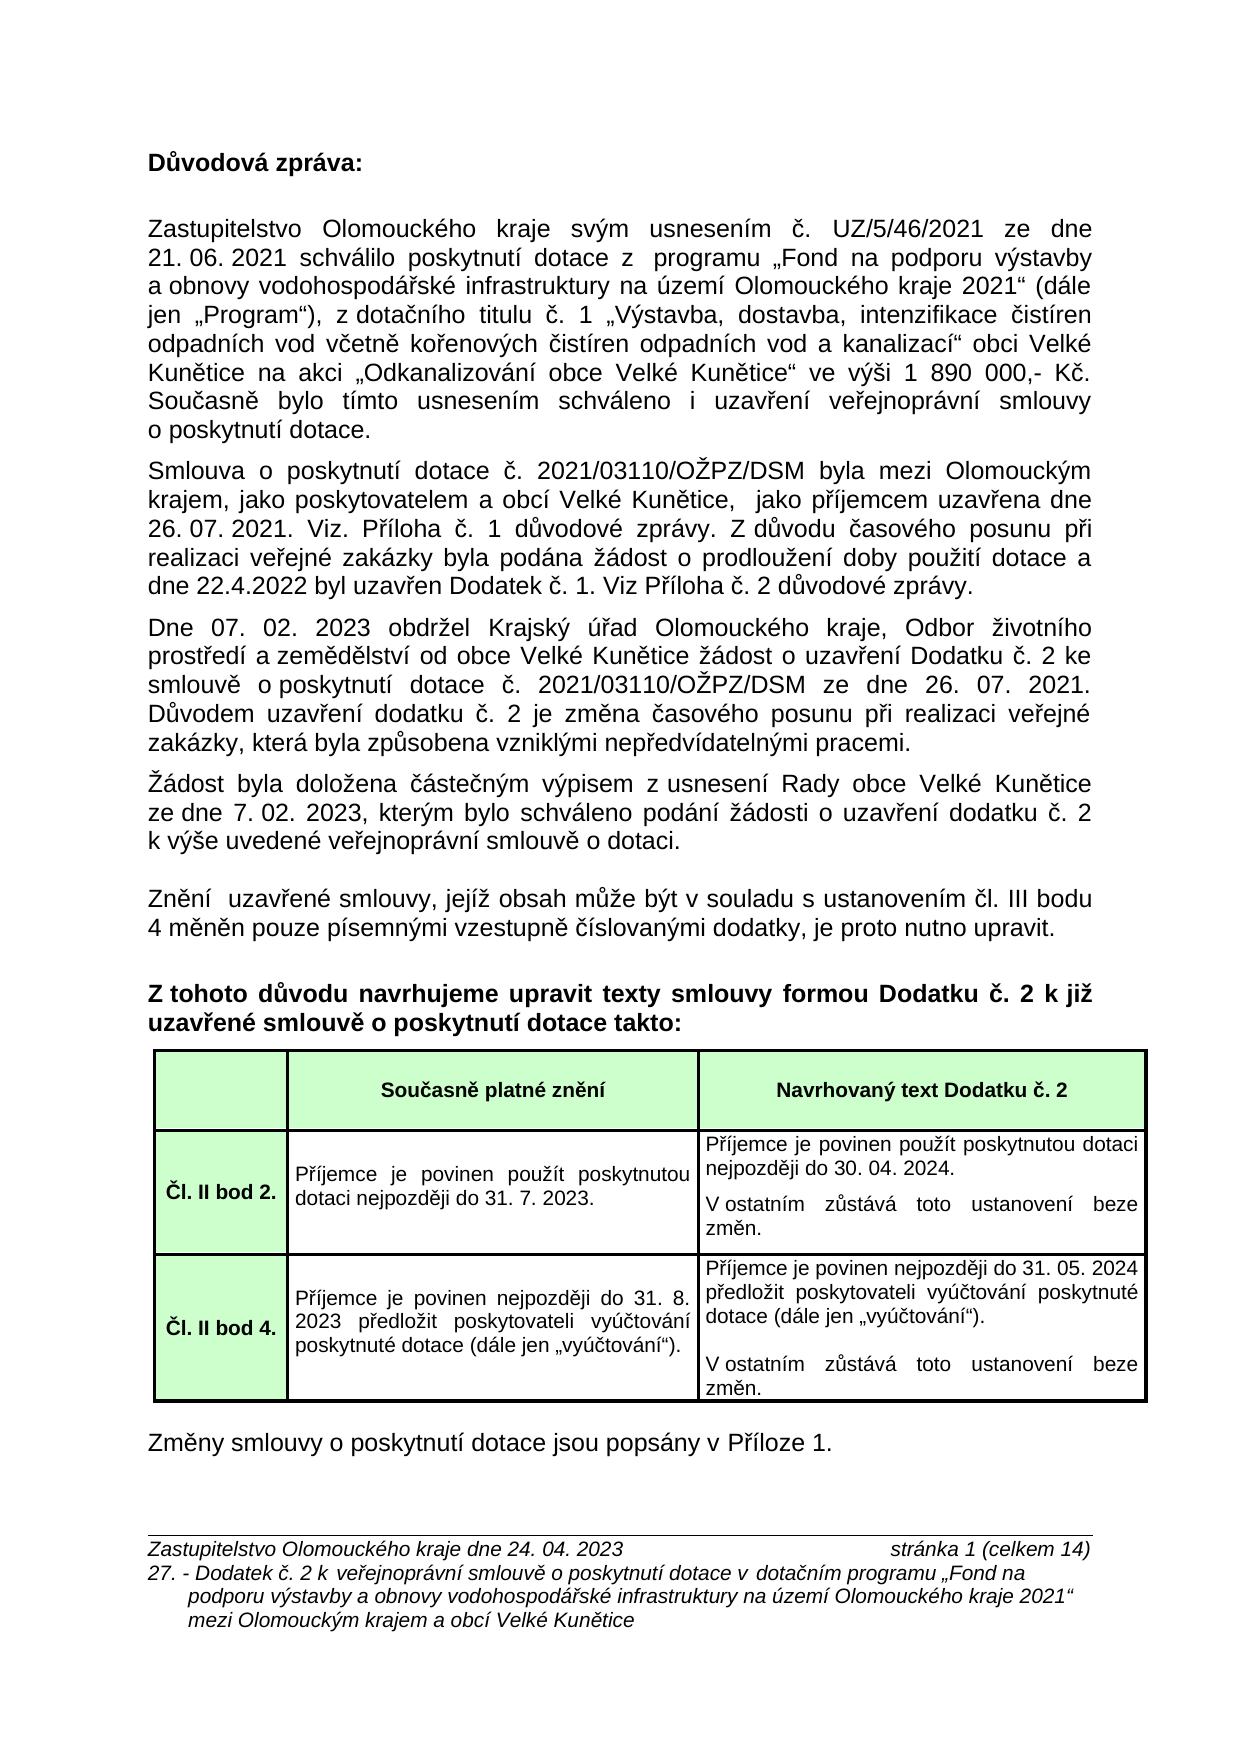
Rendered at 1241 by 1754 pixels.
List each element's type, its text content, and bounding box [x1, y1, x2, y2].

table_cell Čl. II bod 4. [156, 1256, 286, 1399]
table_header [156, 1052, 286, 1128]
text Žádost byla doložena částečným výpisem z usnesení Rady obce Velké Kunětice ze dne 7. 02. 2023, kterým bylo schváleno podání žádosti o uzavření dodatku č. 2 k výše uvedené veřejnoprávní smlouvě o dotaci. [148, 769, 1093, 855]
text Znění uzavřené smlouvy, jejíž obsah může být v souladu s ustanovením čl. III bodu 4 měněn pouze písemnými vzestupně číslovanými dodatky, je proto nutno upravit. [148, 884, 1093, 941]
table_cell Čl. II bod 2. [156, 1132, 286, 1252]
text Změny smlouvy o poskytnutí dotace jsou popsány v Příloze 1. [148, 1427, 1093, 1456]
text Důvodová zpráva: [148, 148, 1093, 176]
text Smlouva o poskytnutí dotace č. 2021/03110/OŽPZ/DSM byla mezi Olomouckým krajem, jako poskytovatelem a obcí Velké Kunětice, jako příjemcem uzavřena dne 26. 07. 2021. Viz. Příloha č. 1 důvodové zprávy. Z důvodu časového posunu při realizaci veřejné zakázky byla podána žádost o prodloužení doby použití dotace a dne 22.4.2022 byl uzavřen Dodatek č. 1. Viz Příloha č. 2 důvodové zprávy. [148, 456, 1093, 600]
table_cell Příjemce je povinen nejpozději do 31. 05. 2024 předložit poskytovateli vyúčtování poskytnuté dotace (dále jen „vyúčtování“). V ostatním zůstává toto ustanovení beze změn. [700, 1256, 1144, 1399]
table_header Současně platné znění [289, 1052, 697, 1128]
table_cell Příjemce je povinen použít poskytnutou dotaci nejpozději do 31. 7. 2023. [289, 1132, 697, 1252]
table_header Navrhovaný text Dodatku č. 2 [700, 1052, 1144, 1128]
text Zastupitelstvo Olomouckého kraje svým usnesením č. UZ/5/46/2021 ze dne 21. 06. 2021 schválilo poskytnutí dotace z programu „Fond na podporu výstavby a obnovy vodohospodářské infrastruktury na území Olomouckého kraje 2021“ (dále jen „Program“), z dotačního titulu č. 1 „Výstavba, dostavba, intenzifikace čistíren odpadních vod včetně kořenových čistíren odpadních vod a kanalizací“ obci Velké Kunětice na akci „Odkanalizování obce Velké Kunětice“ ve výši 1 890 000,- Kč. Současně bylo tímto usnesením schváleno i uzavření veřejnoprávní smlouvy o poskytnutí dotace. [148, 214, 1093, 444]
table_cell Příjemce je povinen použít poskytnutou dotaci nejpozději do 30. 04. 2024. V ostatním zůstává toto ustanovení beze změn. [700, 1132, 1144, 1252]
table_cell Příjemce je povinen nejpozději do 31. 8. 2023 předložit poskytovateli vyúčtování poskytnuté dotace (dále jen „vyúčtování“). [289, 1256, 697, 1399]
text Z tohoto důvodu navrhujeme upravit texty smlouvy formou Dodatku č. 2 k již uzavřené smlouvě o poskytnutí dotace takto: [148, 979, 1093, 1036]
text Dne 07. 02. 2023 obdržel Krajský úřad Olomouckého kraje, Odbor životního prostředí a zemědělství od obce Velké Kunětice žádost o uzavření Dodatku č. 2 ke smlouvě o poskytnutí dotace č. 2021/03110/OŽPZ/DSM ze dne 26. 07. 2021. Důvodem uzavření dodatku č. 2 je změna časového posunu při realizaci veřejné zakázky, která byla způsobena vzniklými nepředvídatelnými pracemi. [148, 613, 1093, 756]
